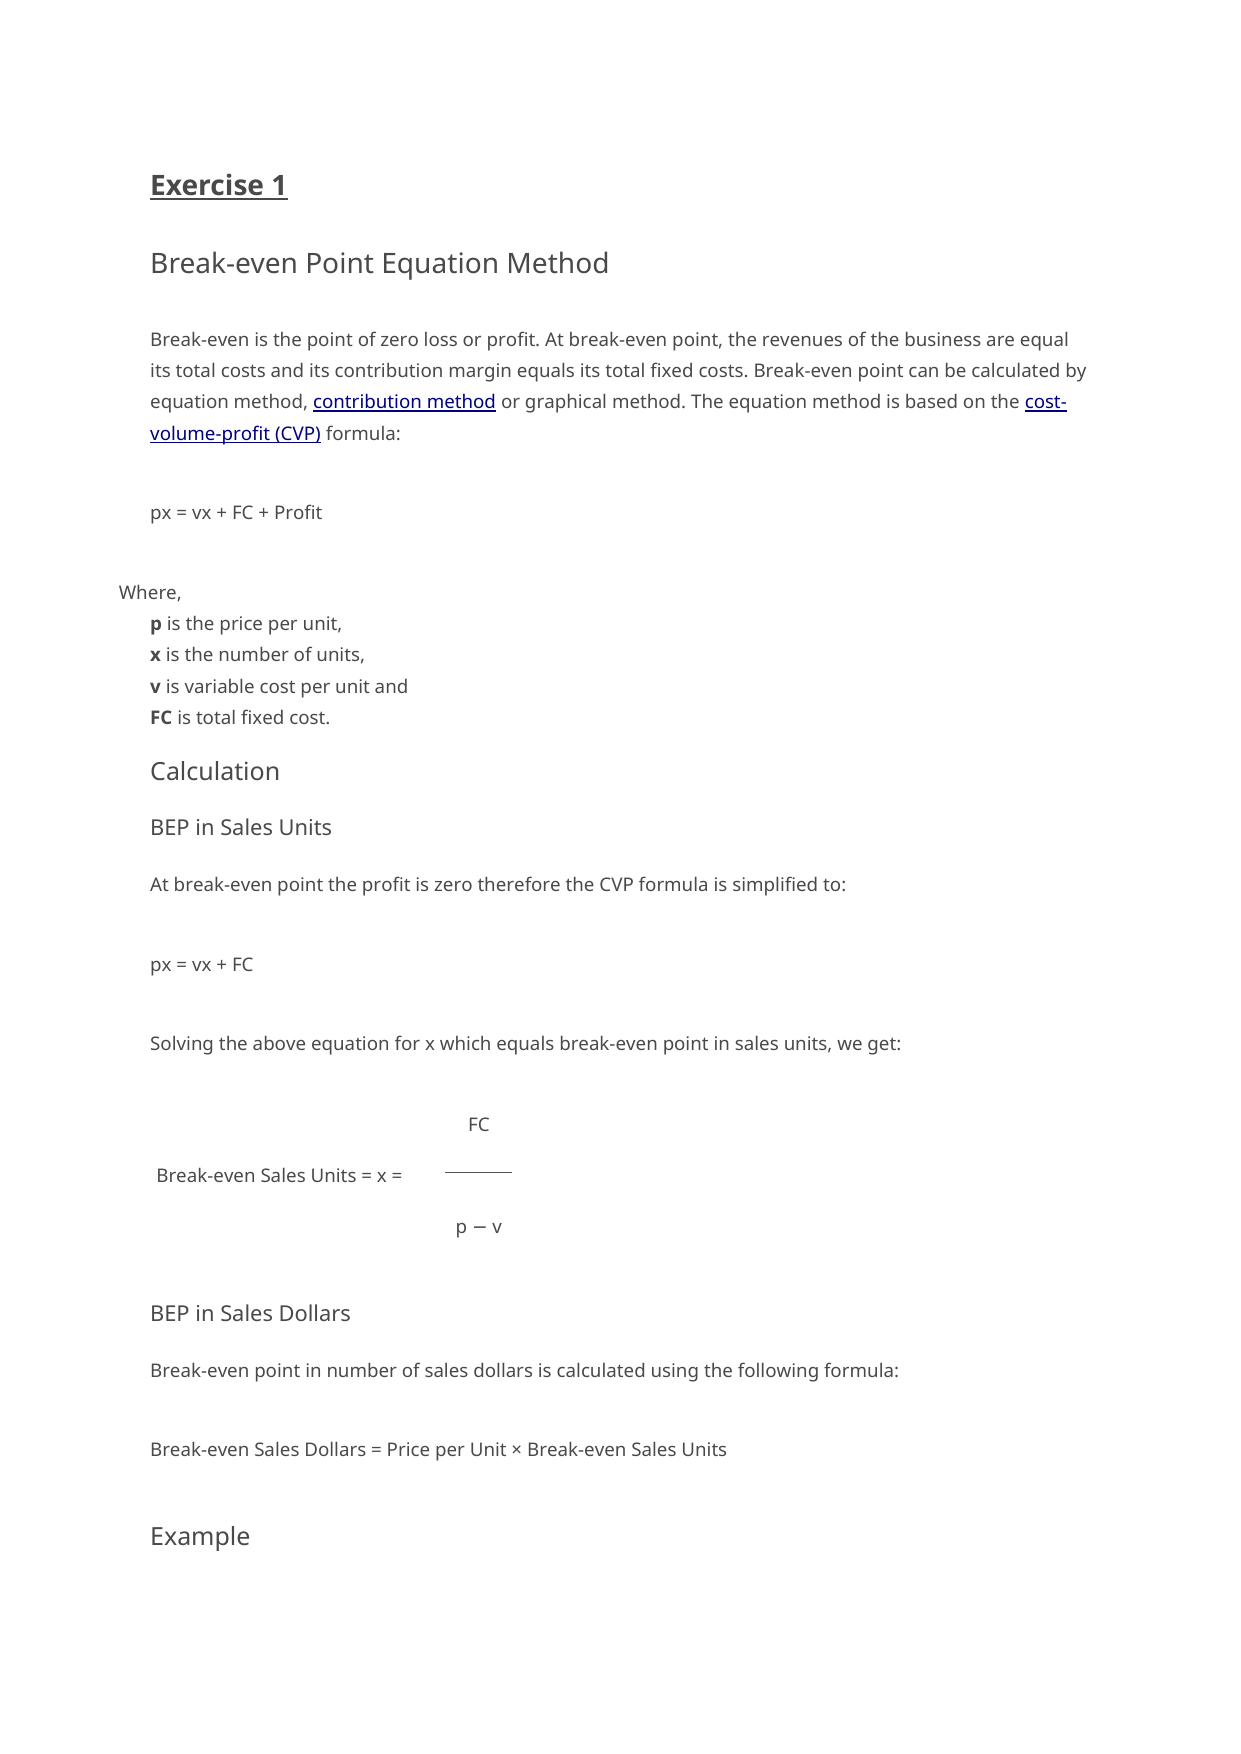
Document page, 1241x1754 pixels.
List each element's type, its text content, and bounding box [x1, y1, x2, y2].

text Calculation [150, 753, 1090, 787]
table_cell p − v [445, 1173, 512, 1273]
text Break-even point in number of sales dollars is calculated using the following formula: [150, 1351, 1090, 1383]
text At break-even point the profit is zero therefore the CVP formula is simplified to: [150, 865, 1090, 897]
text Break-even Point Equation Method [150, 243, 1090, 281]
table_header px = vx + FC [149, 912, 277, 1009]
text BEP in Sales Dollars [150, 1297, 1090, 1328]
table_header Break-even Sales Dollars = Price per Unit × Break-even Sales Units [149, 1398, 792, 1495]
text Where, p is the price per unit, x is the number of units, v is variable cost per unit and FC is total fixed cost. [119, 573, 1090, 730]
table_header Break-even Sales Units = x = [149, 1072, 445, 1273]
table_header px = vx + FC + Profit [149, 461, 356, 558]
text Solving the above equation for x which equals break-even point in sales units, we get: [150, 1025, 1090, 1056]
text Break-even is the point of zero loss or profit. At break-even point, the revenues of the business are equal its total costs and its contribution margin equals its total fixed costs. Break-even point can be calculated by equation method, contribution method or graphical method. The equation method is based on the cost-volume-profit (CVP) formula: [150, 320, 1090, 445]
text Exercise 1 [150, 166, 1090, 204]
text BEP in Sales Units [150, 811, 1090, 842]
text Example [150, 1518, 1090, 1553]
table_header FC [445, 1072, 512, 1172]
